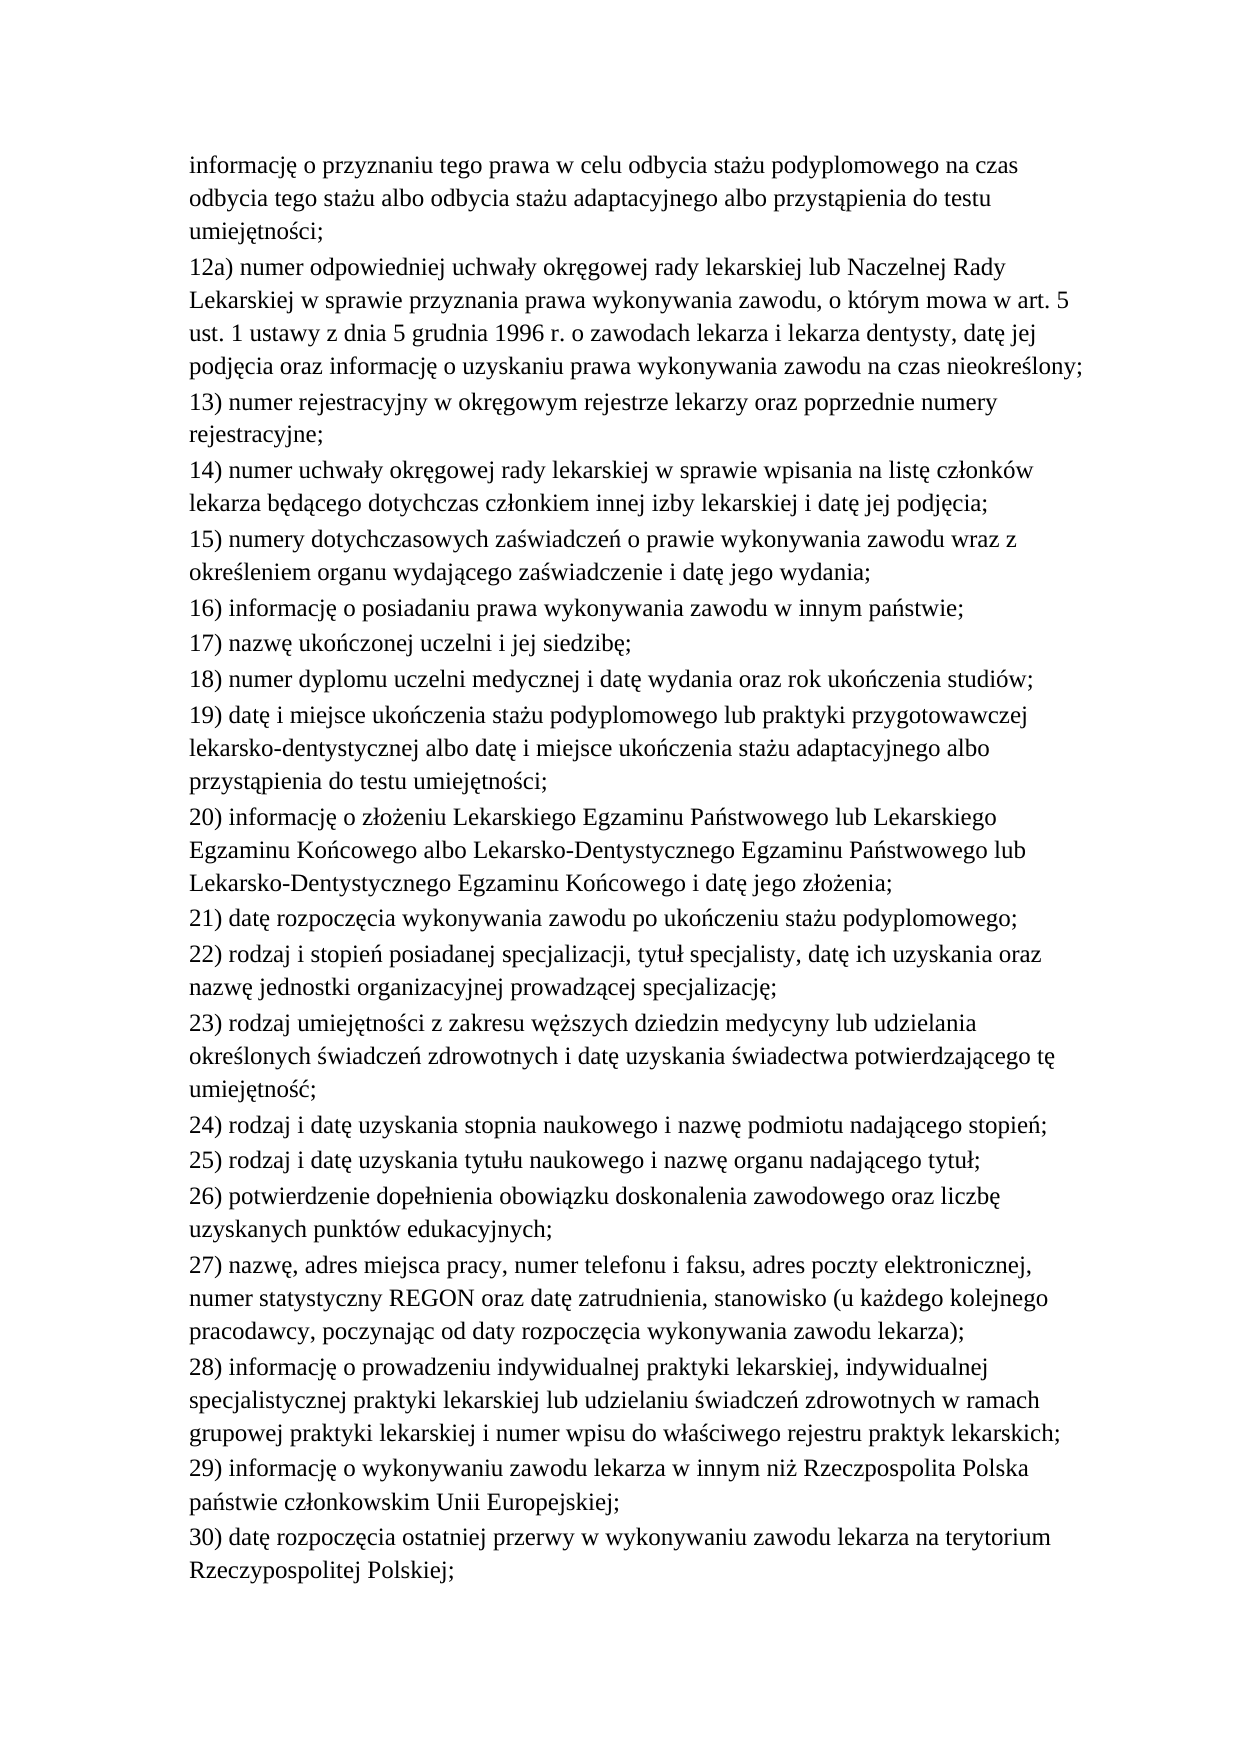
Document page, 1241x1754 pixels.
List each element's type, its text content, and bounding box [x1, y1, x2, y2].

text 17) nazwę ukończonej uczelni i jej siedzibę; [189, 628, 1090, 657]
text 23) rodzaj umiejętności z zakresu węższych dziedzin medycyny lub udzielania określonych świadczeń zdrowotnych i datę uzyskania świadectwa potwierdzającego tę umiejętność; [189, 1008, 1090, 1103]
text 14) numer uchwały okręgowej rady lekarskiej w sprawie wpisania na listę członków lekarza będącego dotychczas członkiem innej izby lekarskiej i datę jej podjęcia; [189, 455, 1090, 517]
text 27) nazwę, adres miejsca pracy, numer telefonu i faksu, adres poczty elektronicznej, numer statystyczny REGON oraz datę zatrudnienia, stanowisko (u każdego kolejnego pracodawcy, poczynając od daty rozpoczęcia wykonywania zawodu lekarza); [189, 1250, 1090, 1345]
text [189, 150, 1090, 245]
text 16) informację o posiadaniu prawa wykonywania zawodu w innym państwie; [189, 593, 1090, 622]
text 18) numer dyplomu uczelni medycznej i datę wydania oraz rok ukończenia studiów; [189, 664, 1090, 693]
text 13) numer rejestracyjny w okręgowym rejestrze lekarzy oraz poprzednie numery rejestracyjne; [189, 387, 1090, 448]
text 21) datę rozpoczęcia wykonywania zawodu po ukończeniu stażu podyplomowego; [189, 903, 1090, 932]
text 22) rodzaj i stopień posiadanej specjalizacji, tytuł specjalisty, datę ich uzyskania oraz nazwę jednostki organizacyjnej prowadzącej specjalizację; [189, 939, 1090, 1001]
text 25) rodzaj i datę uzyskania tytułu naukowego i nazwę organu nadającego tytuł; [189, 1146, 1090, 1174]
text 12a) numer odpowiedniej uchwały okręgowej rady lekarskiej lub Naczelnej Rady Lekarskiej w sprawie przyznania prawa wykonywania zawodu, o którym mowa w art. 5 ust. 1 ustawy z dnia 5 grudnia 1996 r. o zawodach lekarza i lekarza dentysty, datę jej podjęcia oraz informację o uzyskaniu prawa wykonywania zawodu na czas nieokreślony; [189, 252, 1090, 379]
text 26) potwierdzenie dopełnienia obowiązku doskonalenia zawodowego oraz liczbę uzyskanych punktów edukacyjnych; [189, 1181, 1090, 1243]
text 29) informację o wykonywaniu zawodu lekarza w innym niż Rzeczpospolita Polska państwie członkowskim Unii Europejskiej; [189, 1453, 1090, 1515]
text 15) numery dotychczasowych zaświadczeń o prawie wykonywania zawodu wraz z określeniem organu wydającego zaświadczenie i datę jego wydania; [189, 524, 1090, 586]
text 30) datę rozpoczęcia ostatniej przerwy w wykonywaniu zawodu lekarza na terytorium Rzeczypospolitej Polskiej; [189, 1522, 1090, 1584]
text 28) informację o prowadzeniu indywidualnej praktyki lekarskiej, indywidualnej specjalistycznej praktyki lekarskiej lub udzielaniu świadczeń zdrowotnych w ramach grupowej praktyki lekarskiej i numer wpisu do właściwego rejestru praktyk lekarskich; [189, 1352, 1090, 1447]
text 20) informację o złożeniu Lekarskiego Egzaminu Państwowego lub Lekarskiego Egzaminu Końcowego albo Lekarsko-Dentystycznego Egzaminu Państwowego lub Lekarsko-Dentystycznego Egzaminu Końcowego i datę jego złożenia; [189, 802, 1090, 897]
text 19) datę i miejsce ukończenia stażu podyplomowego lub praktyki przygotowawczej lekarsko-dentystycznej albo datę i miejsce ukończenia stażu adaptacyjnego albo przystąpienia do testu umiejętności; [189, 700, 1090, 795]
text 24) rodzaj i datę uzyskania stopnia naukowego i nazwę podmiotu nadającego stopień; [189, 1110, 1090, 1138]
